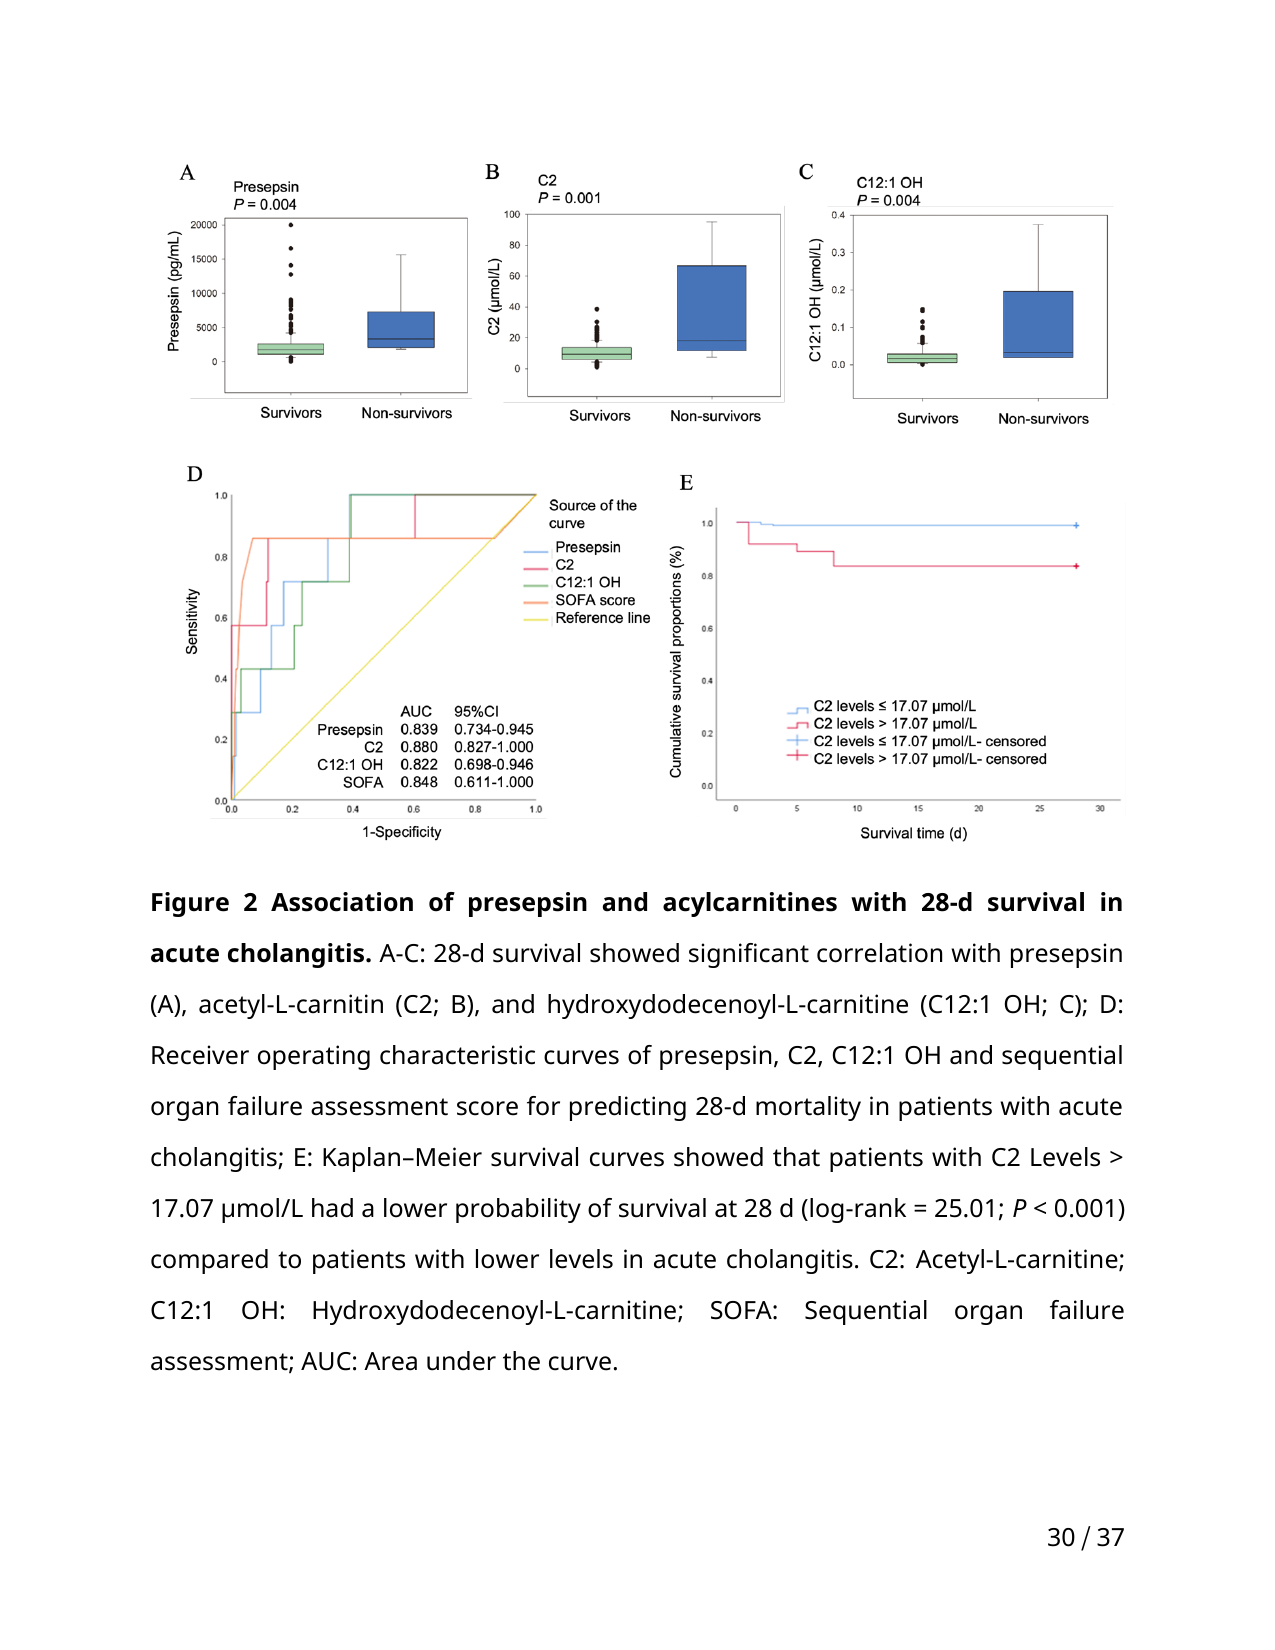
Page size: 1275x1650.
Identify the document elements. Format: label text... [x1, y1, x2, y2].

picture [150, 150, 1125, 870]
text Figure 2 Association of presepsin and acylcarnitines with 28-d survival in acute cholangitis. A-C: 28-d survival showed significant correlation with presepsin (A), acetyl-L-carnitin (C2; B), and hydroxydodecenoyl-L-carnitine (C12:1 OH; C); D: Receiver operating characteristic curves of presepsin, C2, C12:1 OH and sequential organ failure assessment score for predicting 28-d mortality in patients with acute cholangitis; E: Kaplan–Meier survival curves showed that patients with C2 Levels > 17.07 μmol/L had a lower probability of survival at 28 d (log-rank = 25.01; P < 0.001) compared to patients with lower levels in acute cholangitis. C2: Acetyl-L-carnitine; C12:1 OH: Hydroxydodecenoyl-L-carnitine; SOFA: Sequential organ failure assessment; AUC: Area under the curve. [150, 884, 1125, 1378]
